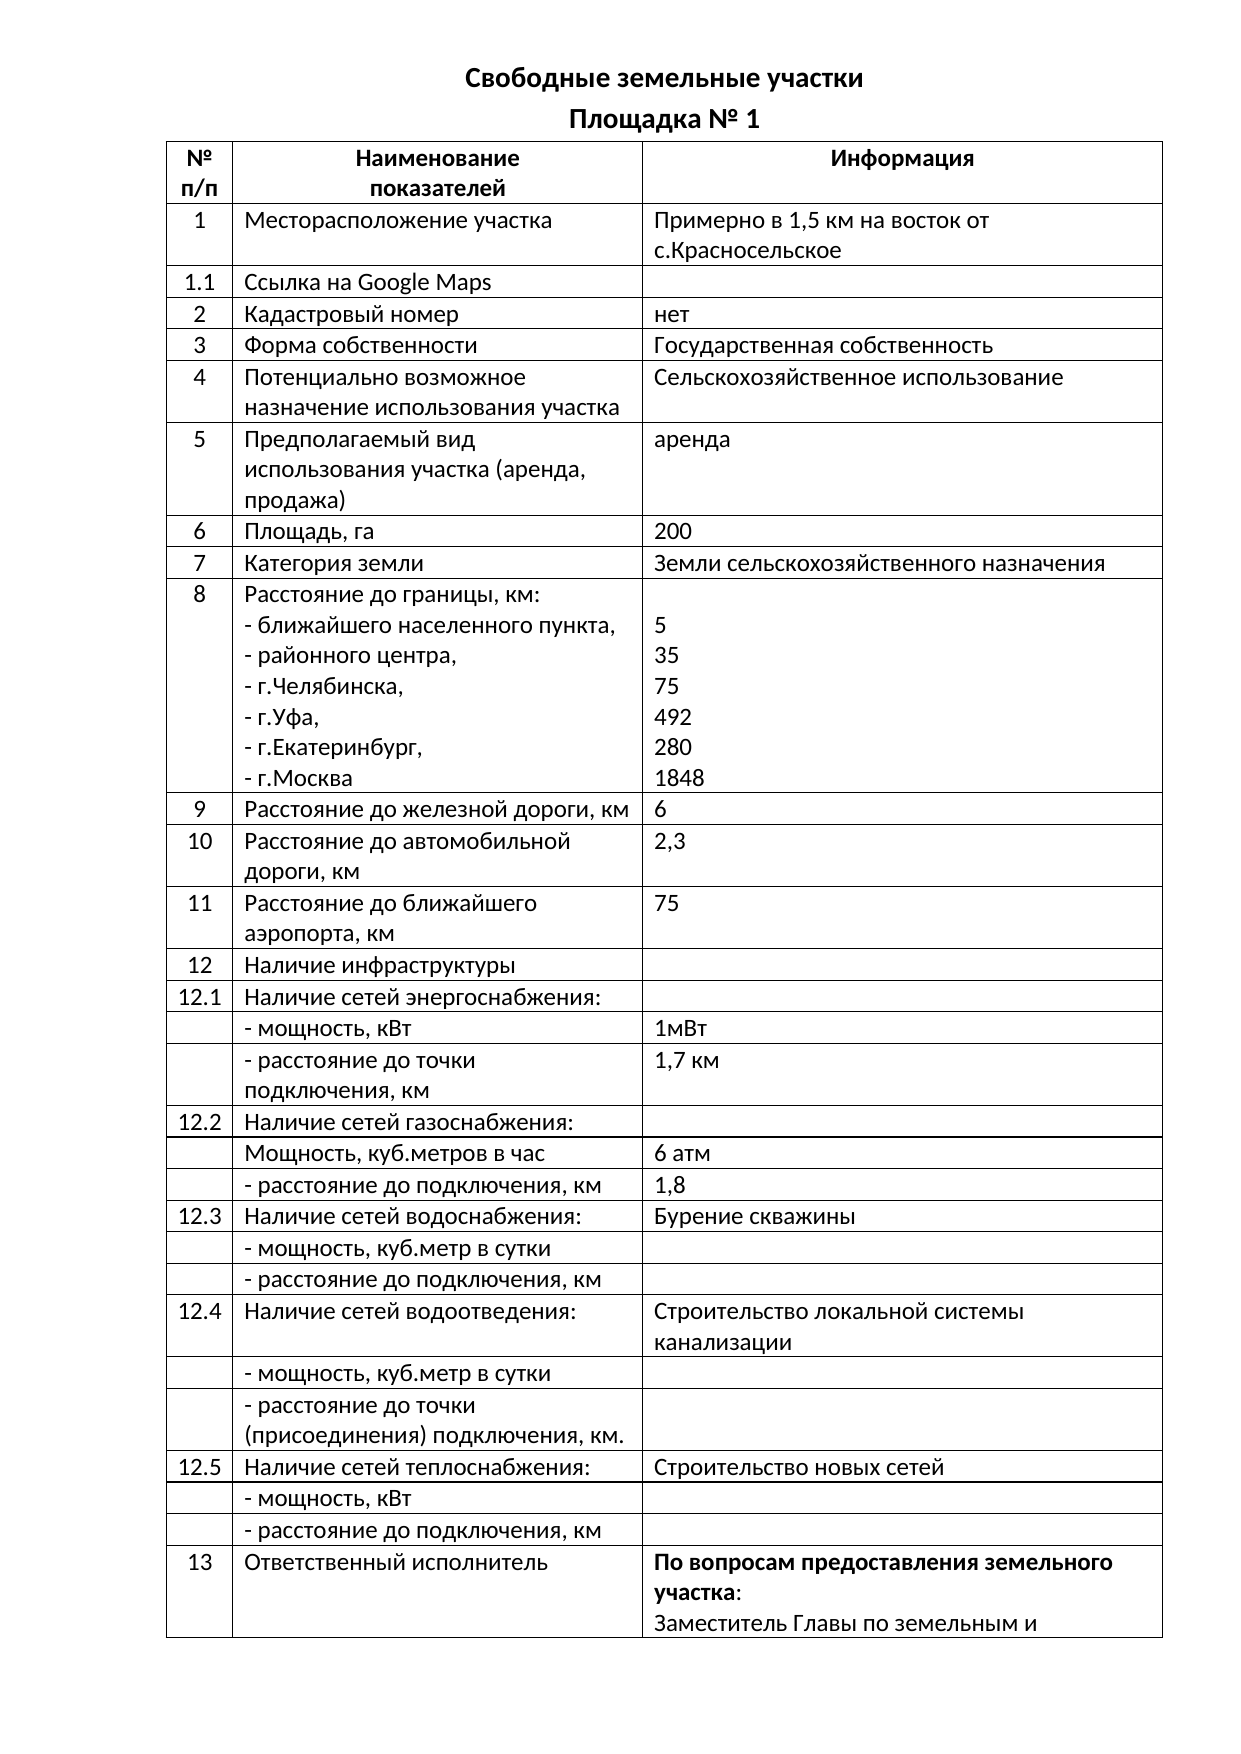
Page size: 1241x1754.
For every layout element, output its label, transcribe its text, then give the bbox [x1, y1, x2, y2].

table_cell 2,3 [643, 825, 1162, 886]
table_cell - расстояние до точки подключения, км [233, 1044, 642, 1105]
table_cell Расстояние до ближайшего аэропорта, км [233, 887, 642, 948]
table_cell 6 [643, 793, 1162, 824]
table_cell [643, 1106, 1162, 1136]
table_cell Форма собственности [233, 329, 642, 360]
table_cell [643, 1232, 1162, 1263]
table_cell аренда [643, 423, 1162, 514]
table_cell 7 [167, 547, 232, 578]
table_header Наименование показателей [233, 142, 642, 203]
table_cell 6 [167, 516, 232, 546]
table_cell Строительство новых сетей [643, 1451, 1162, 1481]
table_cell 11 [167, 887, 232, 948]
table_cell Расстояние до автомобильной дороги, км [233, 825, 642, 886]
table_cell Примерно в 1,5 км на восток от с.Красносельское [643, 204, 1162, 265]
table_cell Предполагаемый вид использования участка (аренда, продажа) [233, 423, 642, 514]
table_cell [167, 1012, 232, 1043]
table_cell 1мВт [643, 1012, 1162, 1043]
table_cell Площадь, га [233, 516, 642, 546]
table_cell 12.3 [167, 1201, 232, 1231]
table_cell [167, 1232, 232, 1263]
table_cell Мощность, куб.метров в час [233, 1138, 642, 1168]
table_cell [643, 1514, 1162, 1544]
table_cell [167, 1264, 232, 1294]
table_cell 1.1 [167, 266, 232, 297]
table_cell 12 [167, 949, 232, 979]
table_cell [643, 949, 1162, 979]
table_cell [167, 1389, 232, 1450]
table_cell Земли сельскохозяйственного назначения [643, 547, 1162, 578]
table_cell 5 [167, 423, 232, 514]
table_cell [167, 1138, 232, 1168]
table_cell Наличие сетей водоснабжения: [233, 1201, 642, 1231]
table_cell - расстояние до подключения, км [233, 1169, 642, 1199]
table_cell Наличие инфраструктуры [233, 949, 642, 979]
table_cell [643, 981, 1162, 1011]
table_header № п/п [167, 142, 232, 203]
table_cell Наличие сетей водоотведения: [233, 1295, 642, 1356]
table_cell 12.4 [167, 1295, 232, 1356]
table_cell 75 [643, 887, 1162, 948]
table_cell Наличие сетей энергоснабжения: [233, 981, 642, 1011]
table_cell 4 [167, 361, 232, 422]
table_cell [643, 1546, 1162, 1637]
table_cell 200 [643, 516, 1162, 546]
table_cell - расстояние до точки (присоединения) подключения, км. [233, 1389, 642, 1450]
table_cell Государственная собственность [643, 329, 1162, 360]
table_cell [233, 1546, 642, 1637]
table_cell - мощность, кВт [233, 1012, 642, 1043]
table_cell [643, 266, 1162, 297]
table_cell - мощность, кВт [233, 1483, 642, 1513]
text Площадка № 1 [177, 100, 1152, 136]
table_header Информация [643, 142, 1162, 203]
table_cell 3 [167, 329, 232, 360]
table_cell [167, 1357, 232, 1388]
table_cell - мощность, куб.метр в сутки [233, 1232, 642, 1263]
table_cell 10 [167, 825, 232, 886]
table_cell 5 35 75 492 280 1848 [643, 579, 1162, 792]
table_cell 12.5 [167, 1451, 232, 1481]
table_cell 1 [167, 204, 232, 265]
table_cell [643, 1264, 1162, 1294]
table_cell [643, 1389, 1162, 1450]
table_cell 9 [167, 793, 232, 824]
table_cell 1,8 [643, 1169, 1162, 1199]
table_cell - расстояние до подключения, км [233, 1514, 642, 1544]
table_cell Ссылка на Google Maps [233, 266, 642, 297]
table_cell Потенциально возможное назначение использования участка [233, 361, 642, 422]
table_cell [643, 1357, 1162, 1388]
table_cell Сельскохозяйственное использование [643, 361, 1162, 422]
table_cell [643, 1483, 1162, 1513]
table_cell Наличие сетей газоснабжения: [233, 1106, 642, 1136]
table_cell - мощность, куб.метр в сутки [233, 1357, 642, 1388]
table_cell Категория земли [233, 547, 642, 578]
table_cell Кадастровый номер [233, 298, 642, 328]
table_cell Строительство локальной системы канализации [643, 1295, 1162, 1356]
table_cell [167, 1514, 232, 1544]
table_cell - расстояние до подключения, км [233, 1264, 642, 1294]
table_cell Расстояние до границы, км: - ближайшего населенного пункта, - районного центра, - г.Челябинска, - г.Уфа, - г.Екатеринбург, - г.Москва [233, 579, 642, 792]
table_cell 12.1 [167, 981, 232, 1011]
text Свободные земельные участки [177, 59, 1152, 95]
table_cell 6 атм [643, 1138, 1162, 1168]
table_cell 13 [167, 1546, 232, 1637]
table_cell [167, 1044, 232, 1105]
table_cell Расстояние до железной дороги, км [233, 793, 642, 824]
table_cell [167, 1483, 232, 1513]
table_cell 8 [167, 579, 232, 792]
table_cell Наличие сетей теплоснабжения: [233, 1451, 642, 1481]
table_cell [167, 1169, 232, 1199]
table_cell Месторасположение участка [233, 204, 642, 265]
table_cell 12.2 [167, 1106, 232, 1136]
table_cell нет [643, 298, 1162, 328]
table_cell 2 [167, 298, 232, 328]
table_cell 1,7 км [643, 1044, 1162, 1105]
table_cell Бурение скважины [643, 1201, 1162, 1231]
